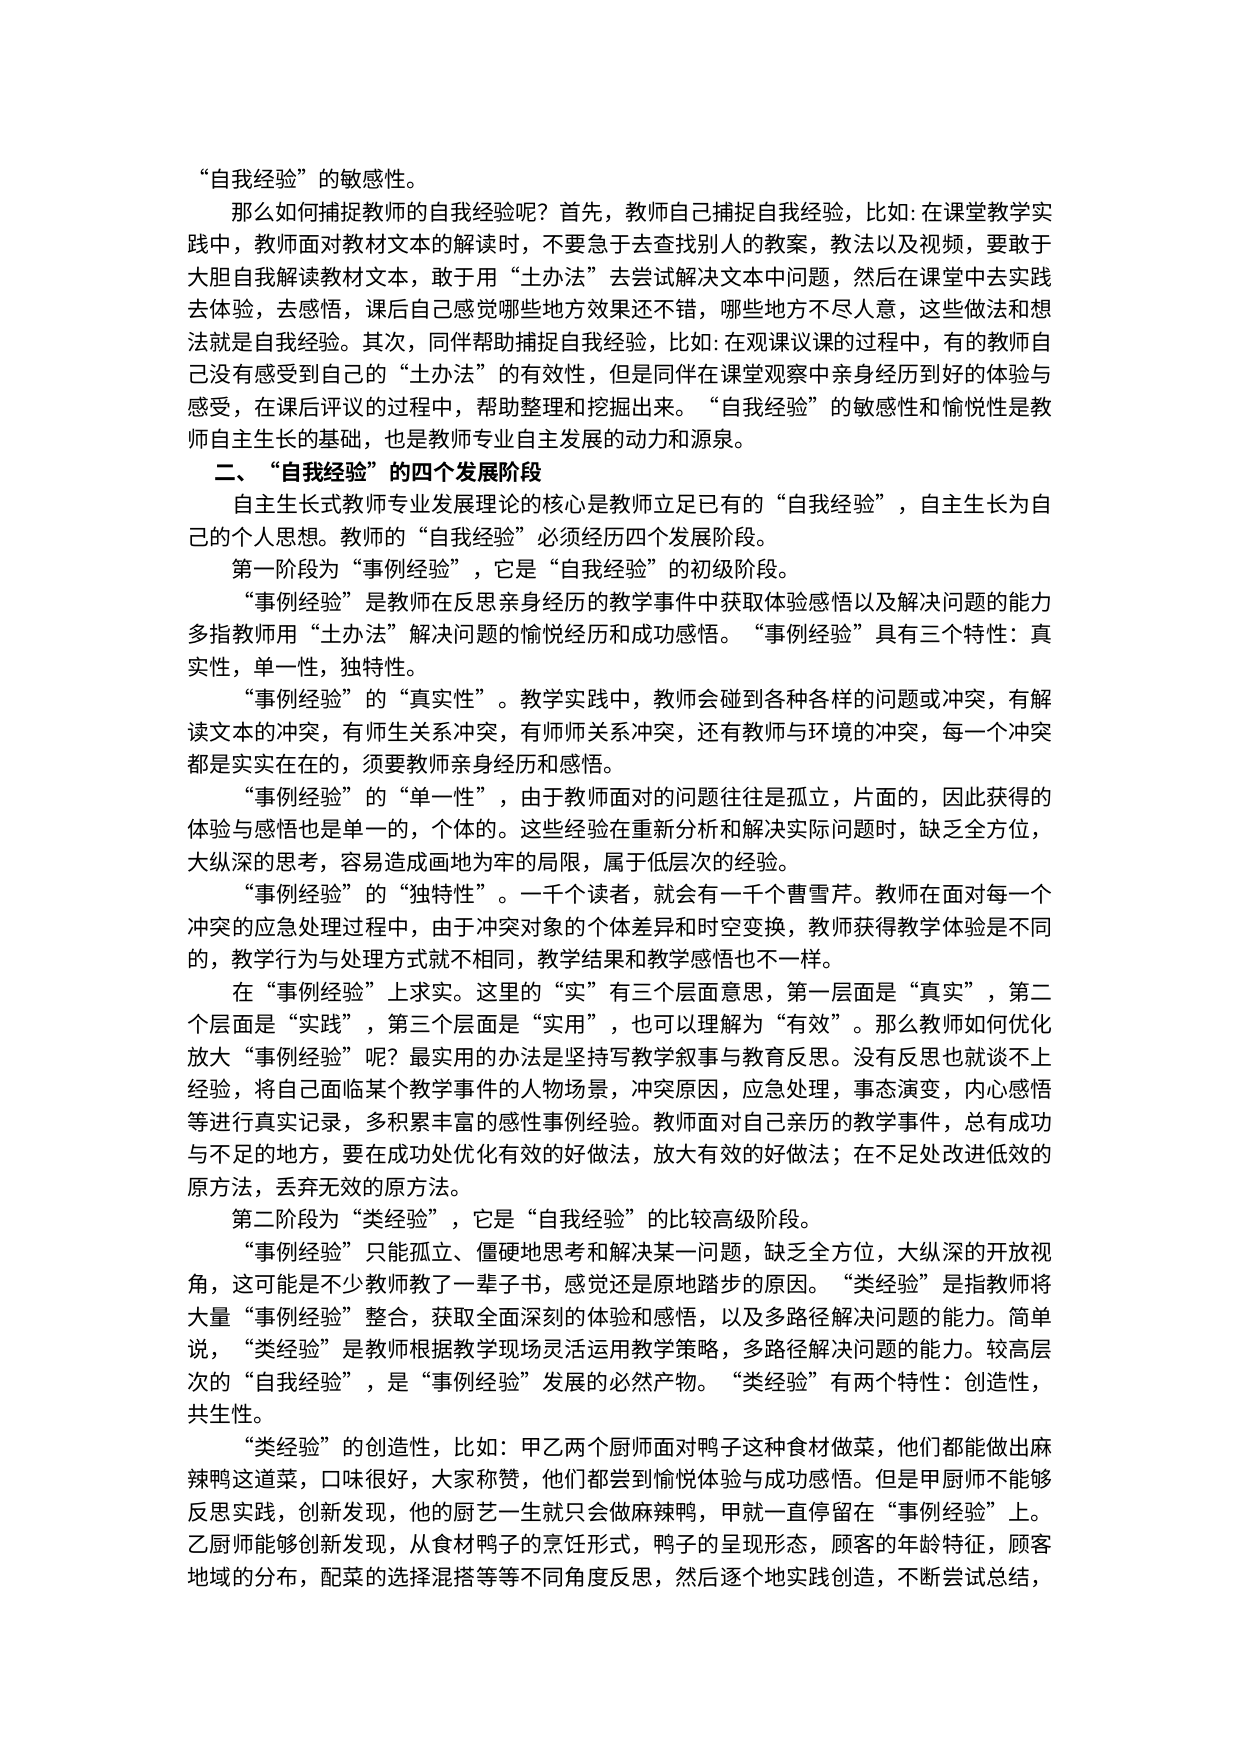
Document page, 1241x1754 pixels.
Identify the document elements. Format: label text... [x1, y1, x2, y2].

text “事例经验”的“单一性”，由于教师面对的问题往往是孤立，片面的，因此获得的体验与感悟也是单一的，个体的。这些经验在重新分析和解决实际问题时，缺乏全方位，大纵深的思考，容易造成画地为牢的局限，属于低层次的经验。 [187, 779, 1053, 877]
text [187, 162, 1053, 194]
text 第二阶段为“类经验”，它是“自我经验”的比较高级阶段。 [187, 1202, 1053, 1234]
text “事例经验”是教师在反思亲身经历的教学事件中获取体验感悟以及解决问题的能力。多指教师用“土办法”解决问题的愉悦经历和成功感悟。“事例经验”具有三个特性：真实性，单一性，独特性。 [187, 584, 1053, 682]
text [187, 1429, 1053, 1592]
text “事例经验”的“独特性”。一千个读者，就会有一千个曹雪芹。教师在面对每一个冲突的应急处理过程中，由于冲突对象的个体差异和时空变换，教师获得教学体验是不同的，教学行为与处理方式就不相同，教学结果和教学感悟也不一样。 [187, 877, 1053, 974]
text 在“事例经验”上求实。这里的“实”有三个层面意思，第一层面是“真实”，第二个层面是“实践”，第三个层面是“实用”，也可以理解为“有效”。那么教师如何优化放大“事例经验”呢？最实用的办法是坚持写教学叙事与教育反思。没有反思也就谈不上经验，将自己面临某个教学事件的人物场景，冲突原因，应急处理，事态演变，内心感悟等进行真实记录，多积累丰富的感性事例经验。教师面对自己亲历的教学事件，总有成功与不足的地方，要在成功处优化有效的好做法，放大有效的好做法；在不足处改进低效的原方法，丢弃无效的原方法。 [187, 974, 1053, 1202]
text “事例经验”只能孤立、僵硬地思考和解决某一问题，缺乏全方位，大纵深的开放视角，这可能是不少教师教了一辈子书，感觉还是原地踏步的原因。“类经验”是指教师将大量“事例经验”整合，获取全面深刻的体验和感悟，以及多路径解决问题的能力。简单说，“类经验”是教师根据教学现场灵活运用教学策略，多路径解决问题的能力。较高层次的“自我经验”，是“事例经验”发展的必然产物。“类经验”有两个特性：创造性，共生性。 [187, 1234, 1053, 1429]
text “事例经验”的“真实性”。教学实践中，教师会碰到各种各样的问题或冲突，有解读文本的冲突，有师生关系冲突，有师师关系冲突，还有教师与环境的冲突，每一个冲突都是实实在在的，须要教师亲身经历和感悟。 [187, 682, 1053, 779]
text 那么如何捕捉教师的自我经验呢？首先，教师自己捕捉自我经验，比如: 在课堂教学实践中，教师面对教材文本的解读时，不要急于去查找别人的教案，教法以及视频，要敢于大胆自我解读教材文本，敢于用“土办法”去尝试解决文本中问题，然后在课堂中去实践，去体验，去感悟，课后自己感觉哪些地方效果还不错，哪些地方不尽人意，这些做法和想法就是自我经验。其次，同伴帮助捕捉自我经验，比如: 在观课议课的过程中，有的教师自己没有感受到自己的“土办法”的有效性，但是同伴在课堂观察中亲身经历到好的体验与感受，在课后评议的过程中，帮助整理和挖掘出来。“自我经验”的敏感性和愉悦性是教师自主生长的基础，也是教师专业自主发展的动力和源泉。 [187, 194, 1053, 454]
text 二、“自我经验”的四个发展阶段 [187, 454, 1053, 487]
text 第一阶段为“事例经验”，它是“自我经验”的初级阶段。 [187, 552, 1053, 584]
text 自主生长式教师专业发展理论的核心是教师立足已有的“自我经验”，自主生长为自己的个人思想。教师的“自我经验”必须经历四个发展阶段。 [187, 487, 1053, 552]
